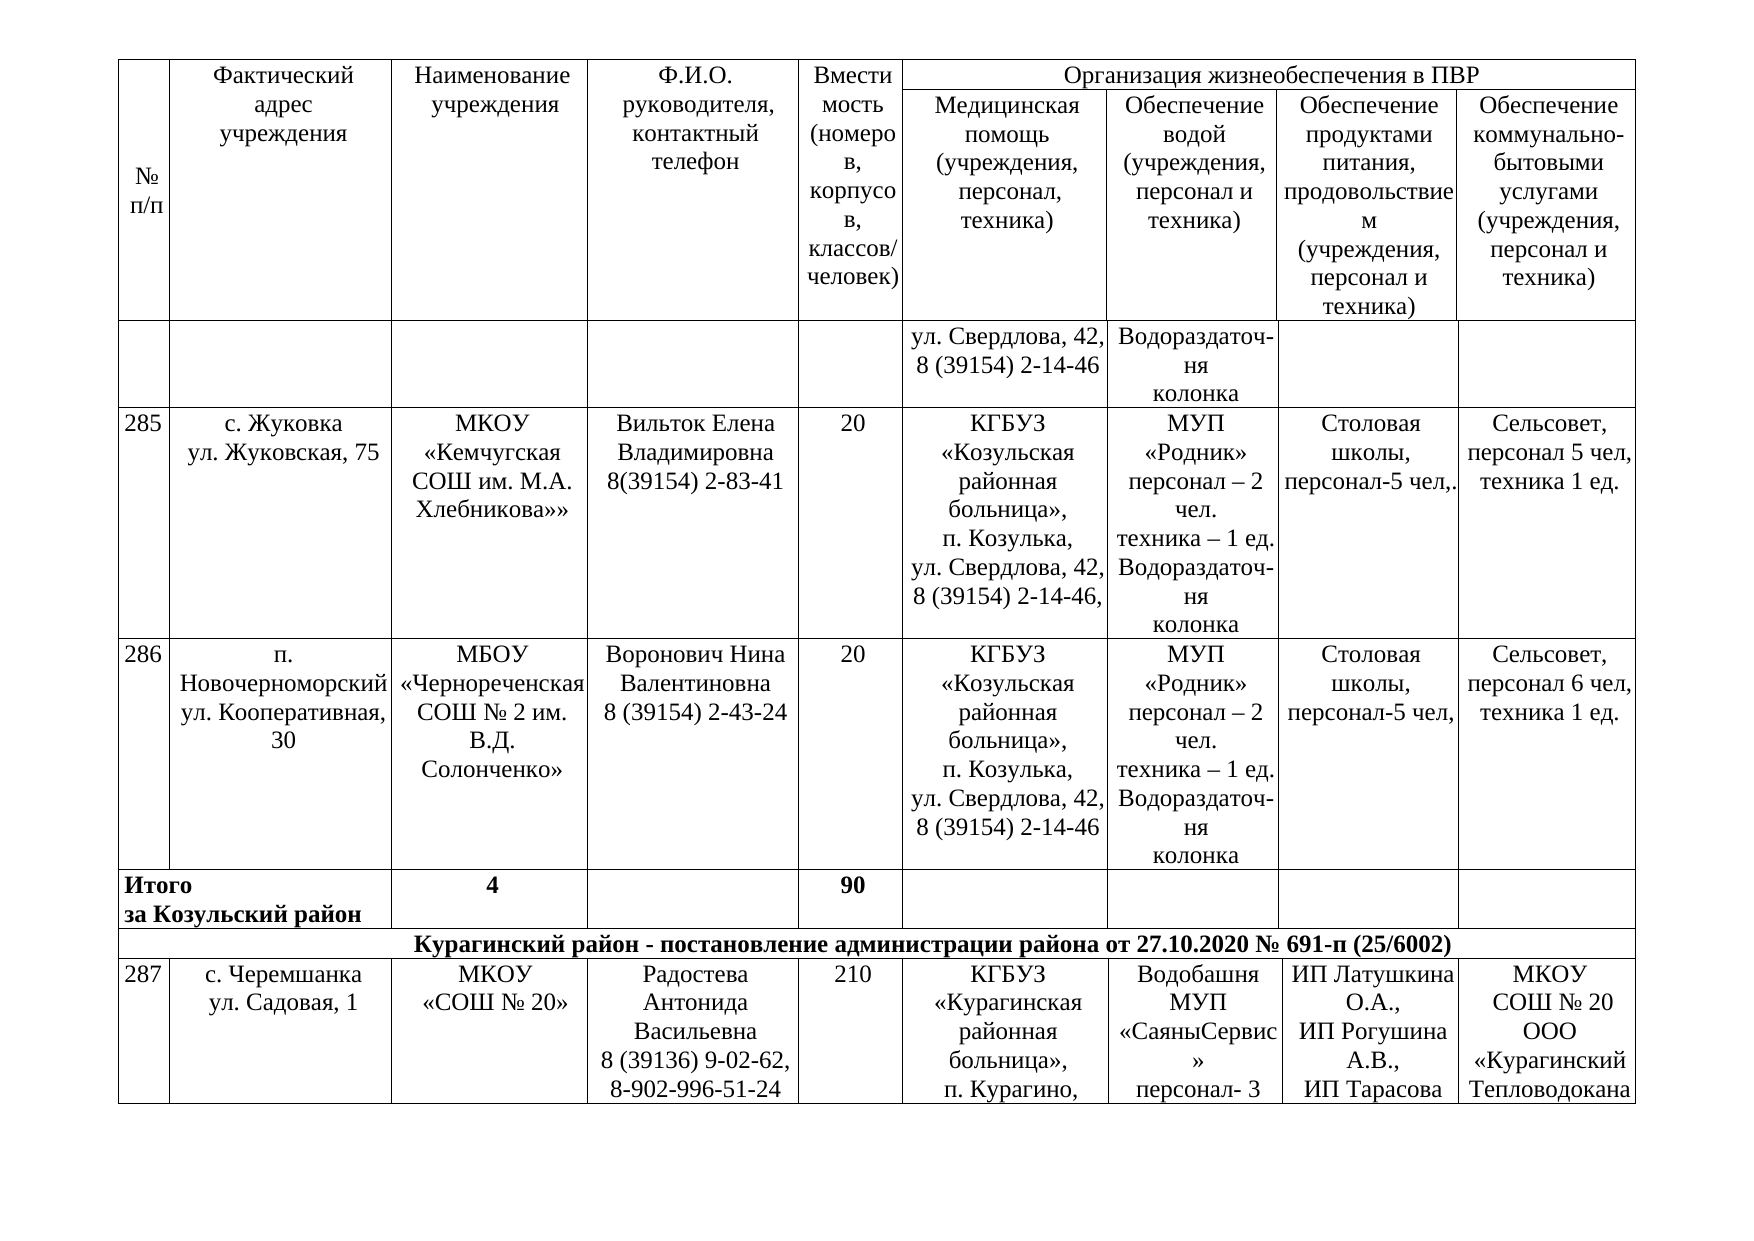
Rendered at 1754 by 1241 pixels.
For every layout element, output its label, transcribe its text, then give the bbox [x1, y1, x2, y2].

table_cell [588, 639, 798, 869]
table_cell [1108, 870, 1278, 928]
table_cell Обеспечение водой (учреждения, персонал и техника) [1107, 90, 1276, 320]
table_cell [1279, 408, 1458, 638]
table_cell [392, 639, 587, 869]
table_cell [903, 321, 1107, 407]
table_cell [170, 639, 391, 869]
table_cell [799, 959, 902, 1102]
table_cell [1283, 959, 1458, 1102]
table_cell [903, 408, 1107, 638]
table_header Организация жизнеобеспечения в ПВР [903, 60, 1635, 89]
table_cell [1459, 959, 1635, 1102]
table_header Наименование учреждения [392, 60, 587, 320]
table_cell Медицинская помощь (учреждения, персонал, техника) [903, 90, 1106, 320]
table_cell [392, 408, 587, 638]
table_cell Обеспечение коммунально-бытовыми услугами (учреждения, персонал и техника) [1457, 90, 1635, 320]
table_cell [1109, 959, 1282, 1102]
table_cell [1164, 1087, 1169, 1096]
table_header Фактический адрес учреждения [170, 60, 391, 320]
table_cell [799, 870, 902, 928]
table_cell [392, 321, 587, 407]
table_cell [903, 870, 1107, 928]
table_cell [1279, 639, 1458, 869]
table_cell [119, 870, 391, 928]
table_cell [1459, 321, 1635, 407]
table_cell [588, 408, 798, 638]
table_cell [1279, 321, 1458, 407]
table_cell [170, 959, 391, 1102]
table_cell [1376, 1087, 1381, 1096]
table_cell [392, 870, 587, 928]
table_cell Обеспечение продуктами питания, продовольствием (учреждения, персонал и техника) [1277, 90, 1456, 320]
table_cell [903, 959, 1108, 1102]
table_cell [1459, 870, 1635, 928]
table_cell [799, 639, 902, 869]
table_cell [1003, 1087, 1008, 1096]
table_header Вмести мость (номеров, корпусов, классов/ человек) [799, 60, 902, 320]
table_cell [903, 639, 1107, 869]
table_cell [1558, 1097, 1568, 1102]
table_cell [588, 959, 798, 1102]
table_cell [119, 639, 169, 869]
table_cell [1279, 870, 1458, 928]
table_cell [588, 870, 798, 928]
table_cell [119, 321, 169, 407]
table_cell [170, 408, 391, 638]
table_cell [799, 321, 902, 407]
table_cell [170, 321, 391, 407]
table_header № п/п [119, 60, 169, 320]
table_header Ф.И.О. руководителя, контактный телефон [588, 60, 798, 320]
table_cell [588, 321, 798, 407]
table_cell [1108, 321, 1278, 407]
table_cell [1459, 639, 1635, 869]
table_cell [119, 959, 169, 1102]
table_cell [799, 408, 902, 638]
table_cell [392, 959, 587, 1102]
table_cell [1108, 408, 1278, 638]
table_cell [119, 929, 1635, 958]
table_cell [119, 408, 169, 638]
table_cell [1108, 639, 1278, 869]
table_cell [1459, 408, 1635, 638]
